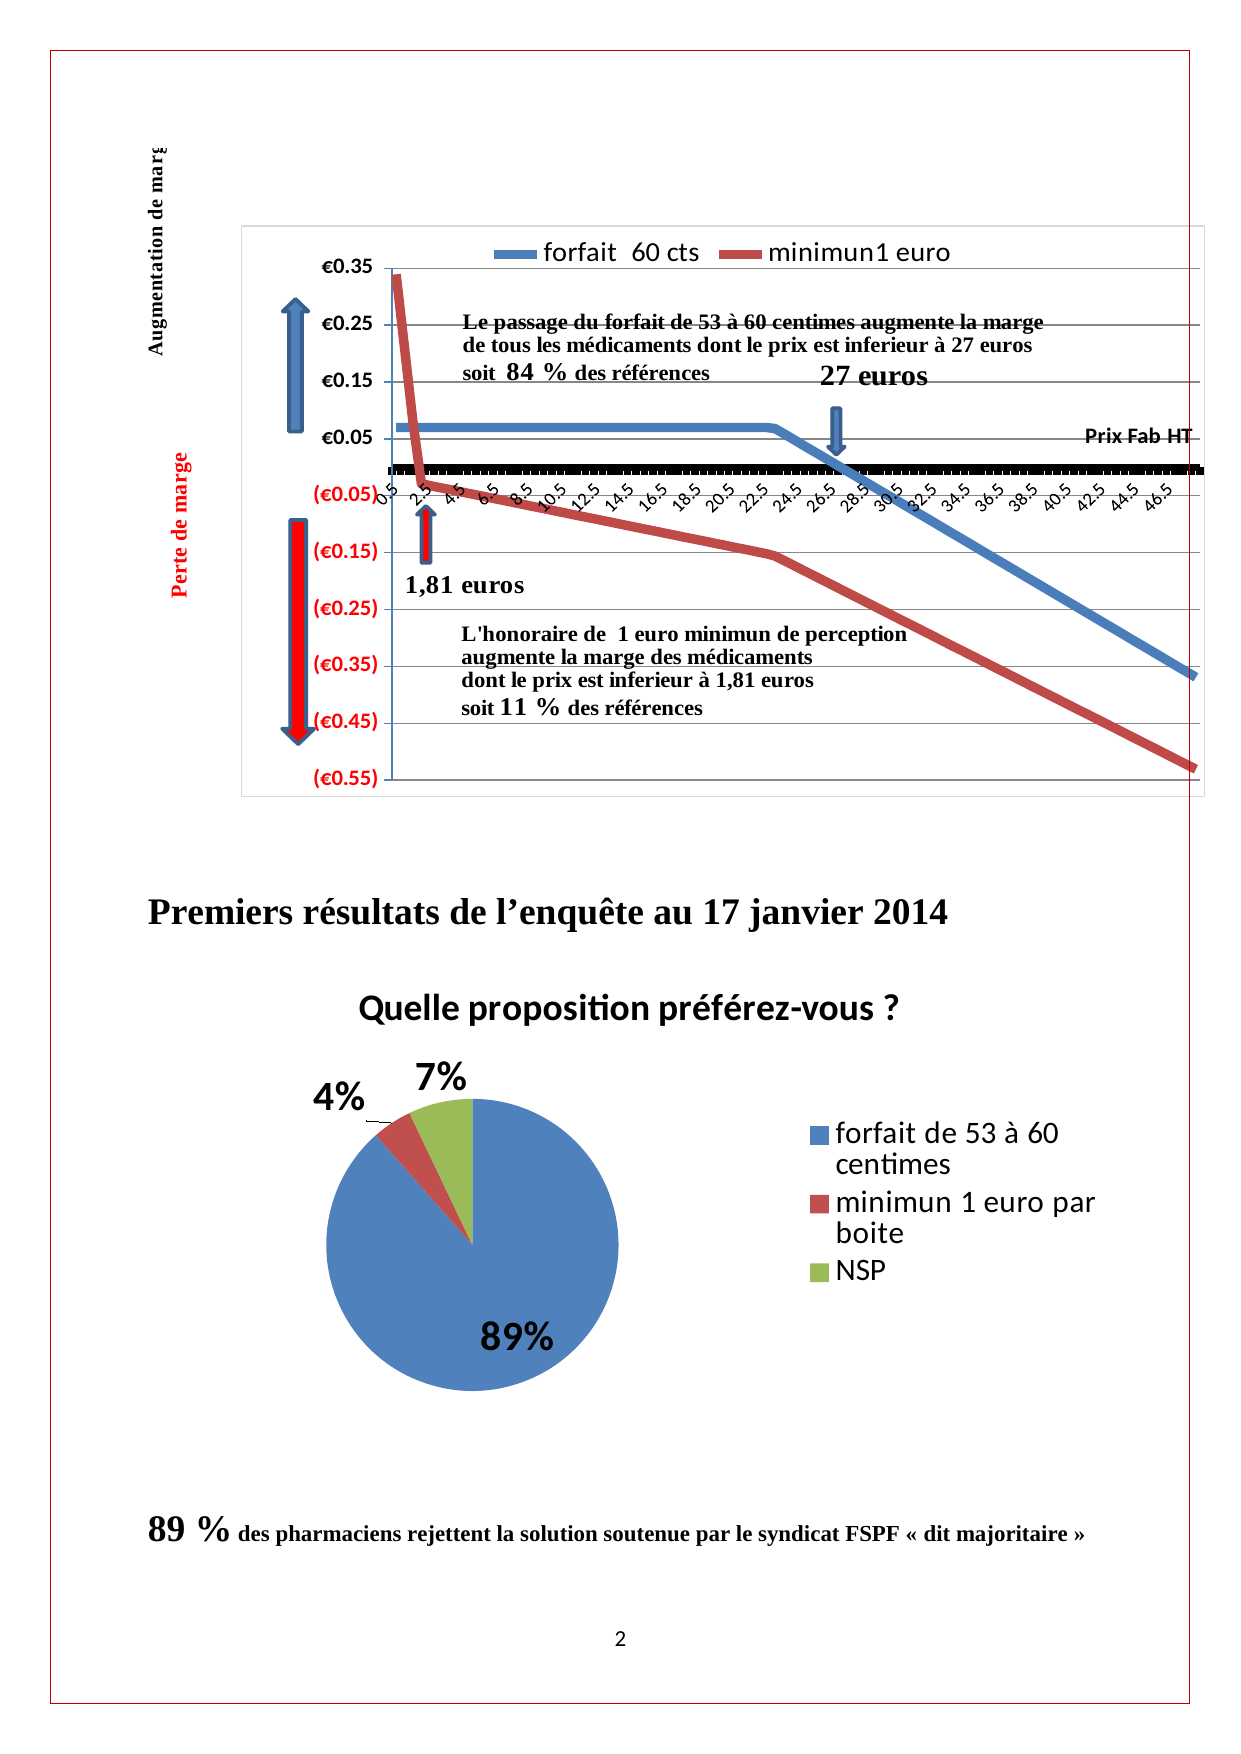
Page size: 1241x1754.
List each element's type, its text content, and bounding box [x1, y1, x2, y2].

text 89 % des pharmaciens rejettent la solution soutenue par le syndicat FSPF « dit majoritaire » [148, 1507, 1093, 1550]
text Premiers résultats de l’enquête au 17 janvier 2014 [148, 889, 1093, 932]
